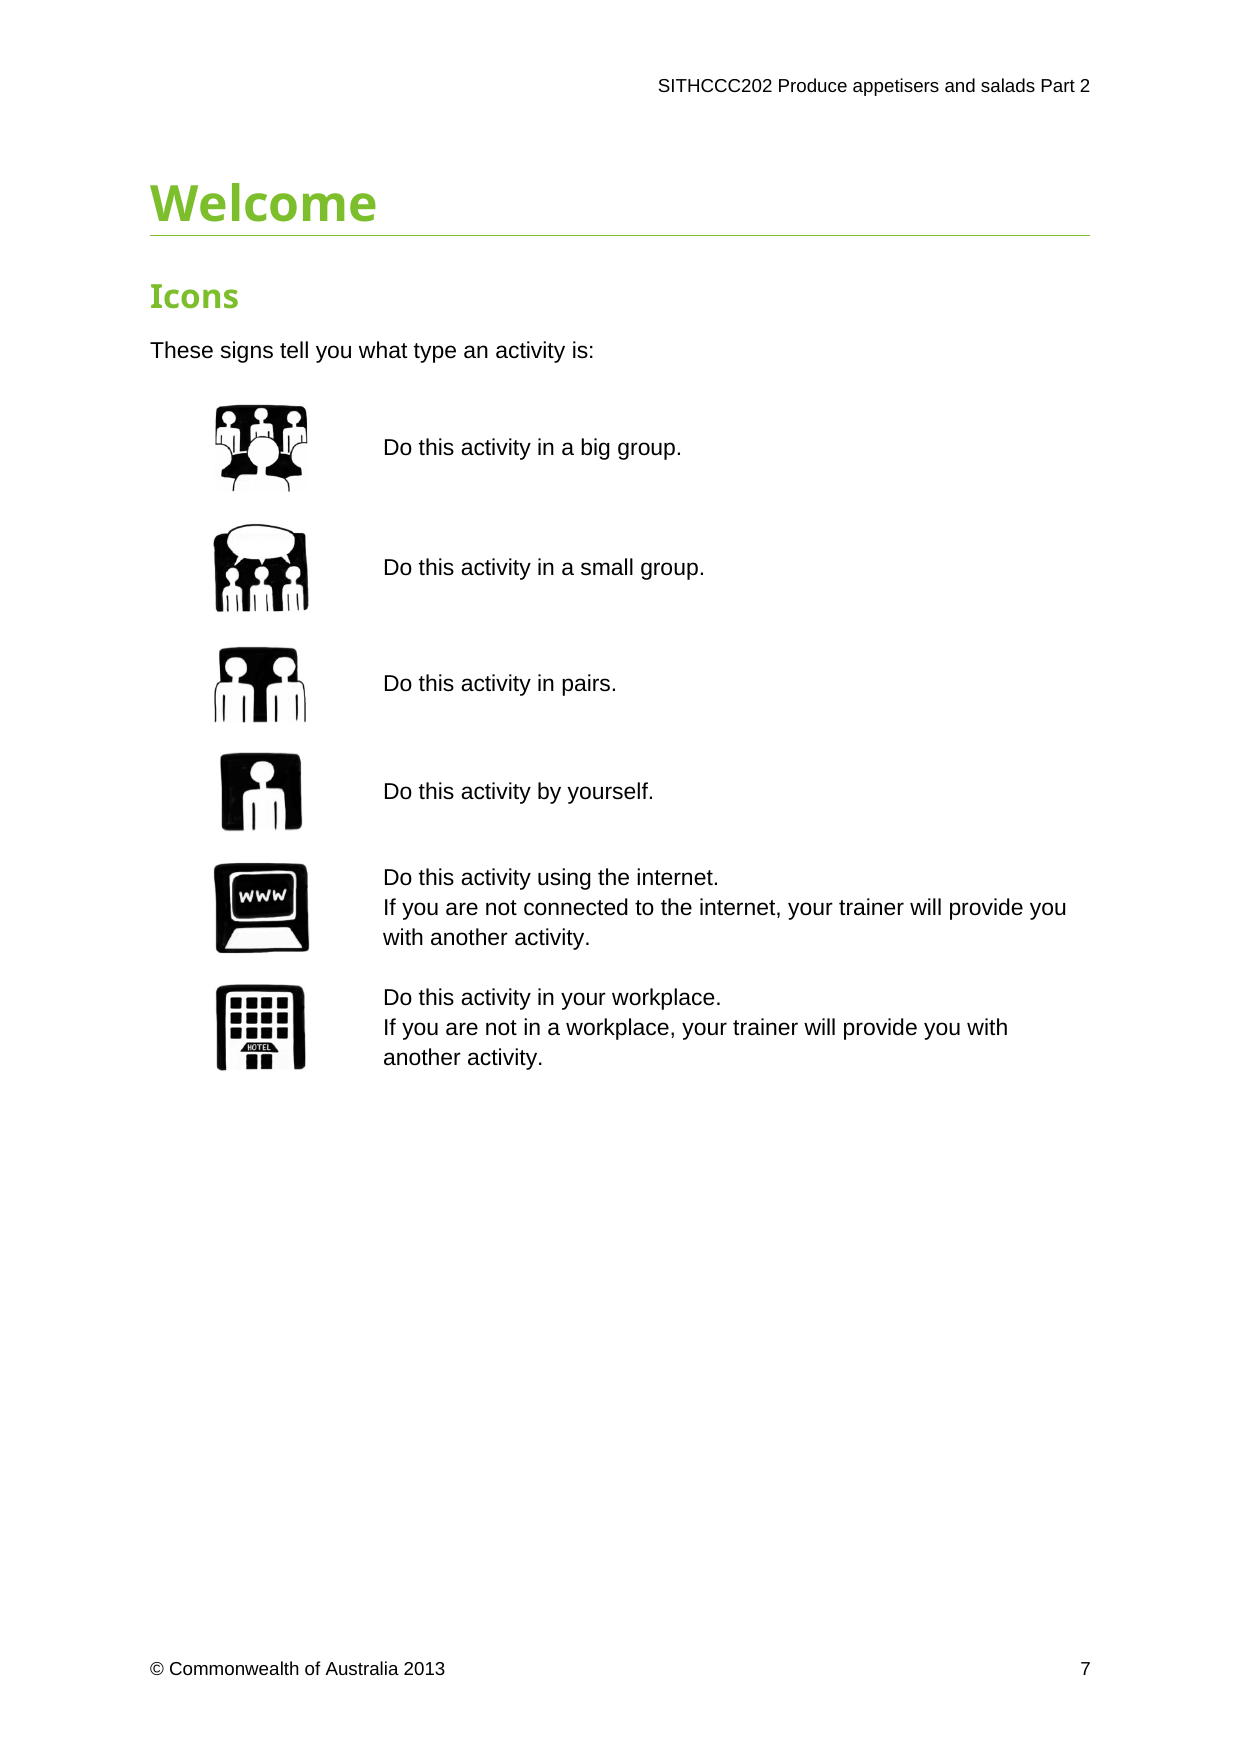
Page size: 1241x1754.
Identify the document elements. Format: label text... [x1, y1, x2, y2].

picture [211, 860, 311, 954]
picture [213, 402, 308, 493]
table_cell [150, 739, 372, 848]
picture [211, 642, 311, 723]
table_cell Do this activity by yourself. [372, 739, 1102, 848]
table_cell Do this activity in a small group. [372, 509, 1102, 630]
table_cell [150, 970, 372, 1088]
table_cell [150, 509, 372, 630]
picture [211, 521, 311, 614]
table_cell Do this activity in pairs. [372, 630, 1102, 739]
text Icons [150, 273, 1090, 319]
table_header [150, 390, 372, 508]
subtitle Welcome [150, 174, 1090, 235]
table_cell Do this activity using the internet. If you are not connected to the internet, your trainer will provide you with another activity. [372, 848, 1102, 970]
picture [213, 982, 308, 1072]
table_cell [150, 848, 372, 970]
picture [218, 751, 303, 832]
table_cell Do this activity in your workplace. If you are not in a workplace, your trainer will provide you with another activity. [372, 970, 1102, 1088]
text These signs tell you what type an activity is: [150, 332, 1090, 365]
table_cell [150, 630, 372, 739]
table_header Do this activity in a big group. [372, 390, 1102, 508]
